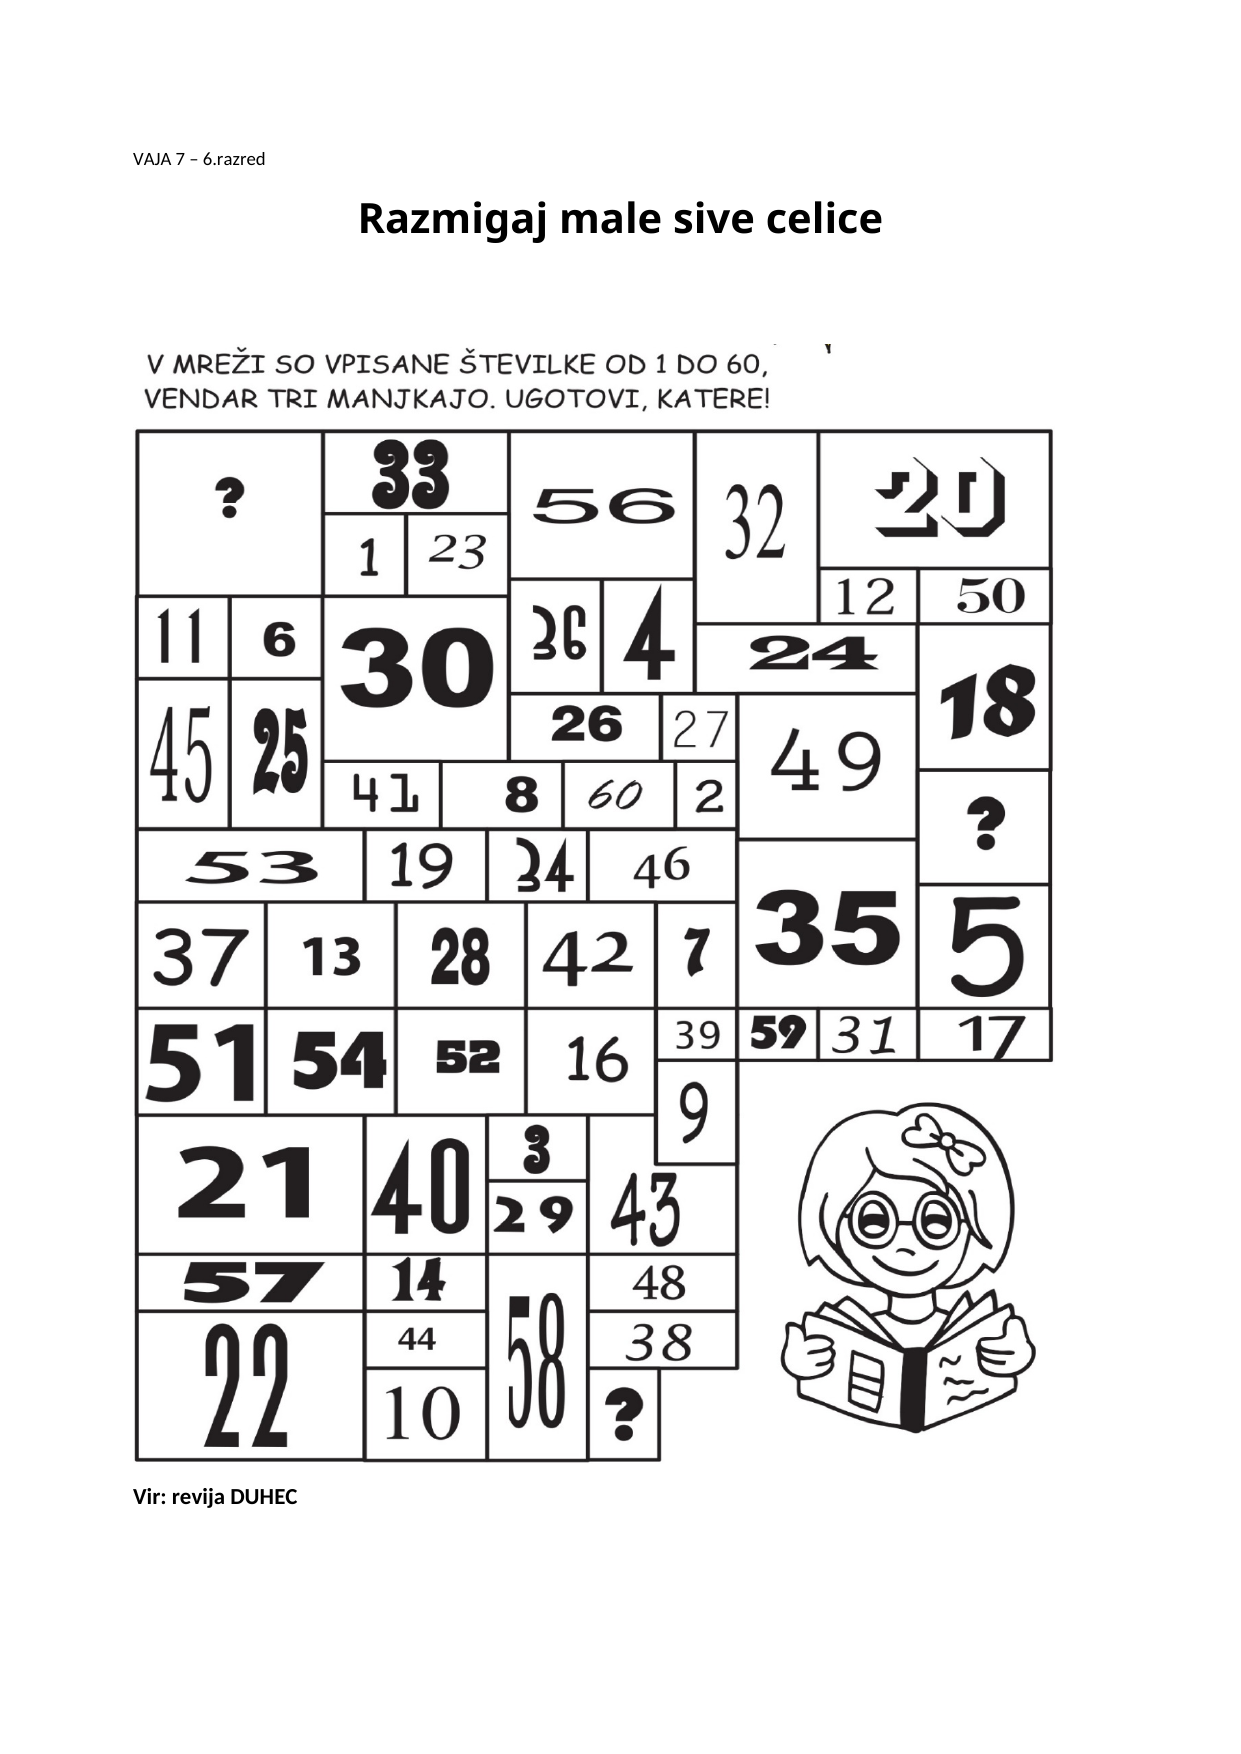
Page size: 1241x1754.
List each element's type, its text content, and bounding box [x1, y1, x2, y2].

text Razmigaj male sive celice [118, 189, 1107, 246]
picture [132, 344, 1055, 1464]
text VAJA 7 – 6.razred [133, 148, 1107, 171]
text Vir: revija DUHEC [133, 1482, 1107, 1510]
